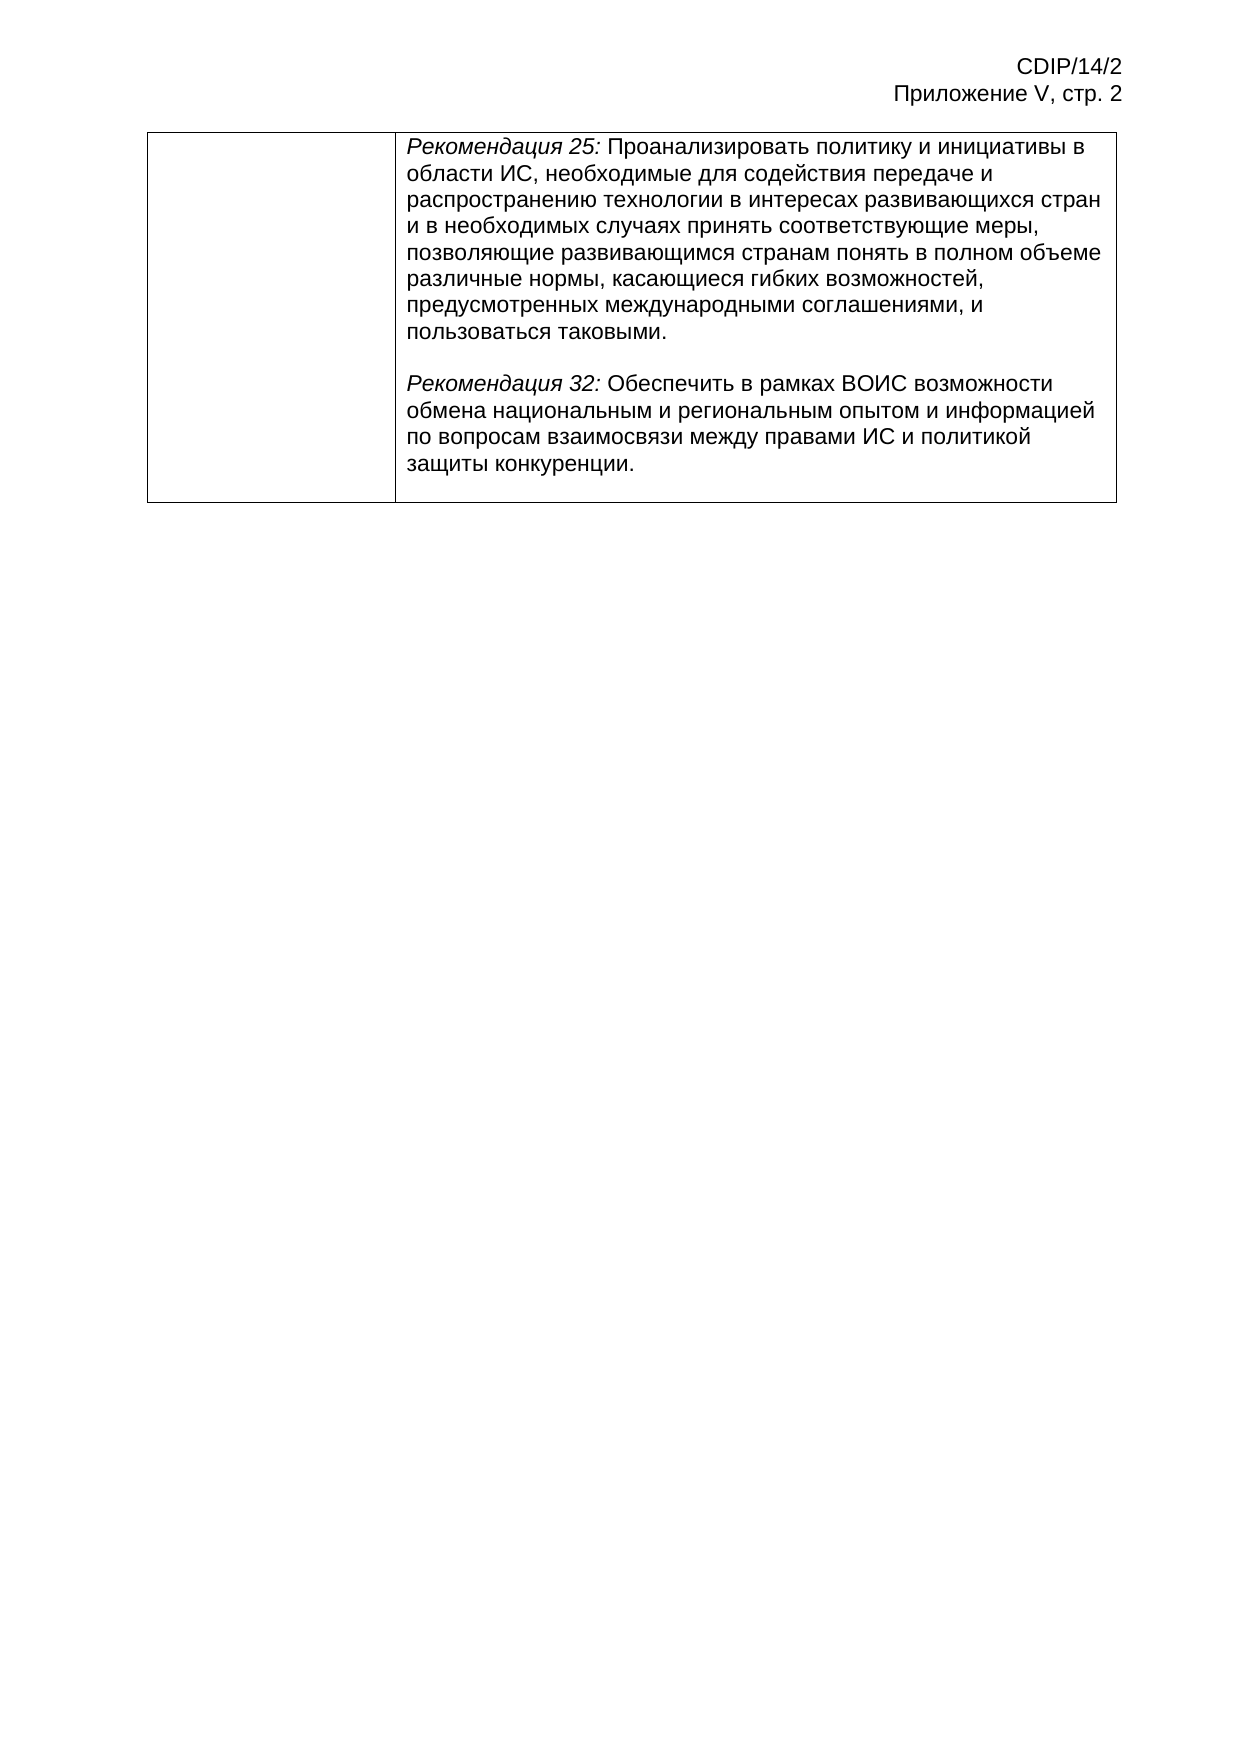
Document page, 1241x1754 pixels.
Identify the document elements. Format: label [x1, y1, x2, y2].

table_cell [396, 133, 1116, 502]
table_cell [148, 133, 395, 502]
